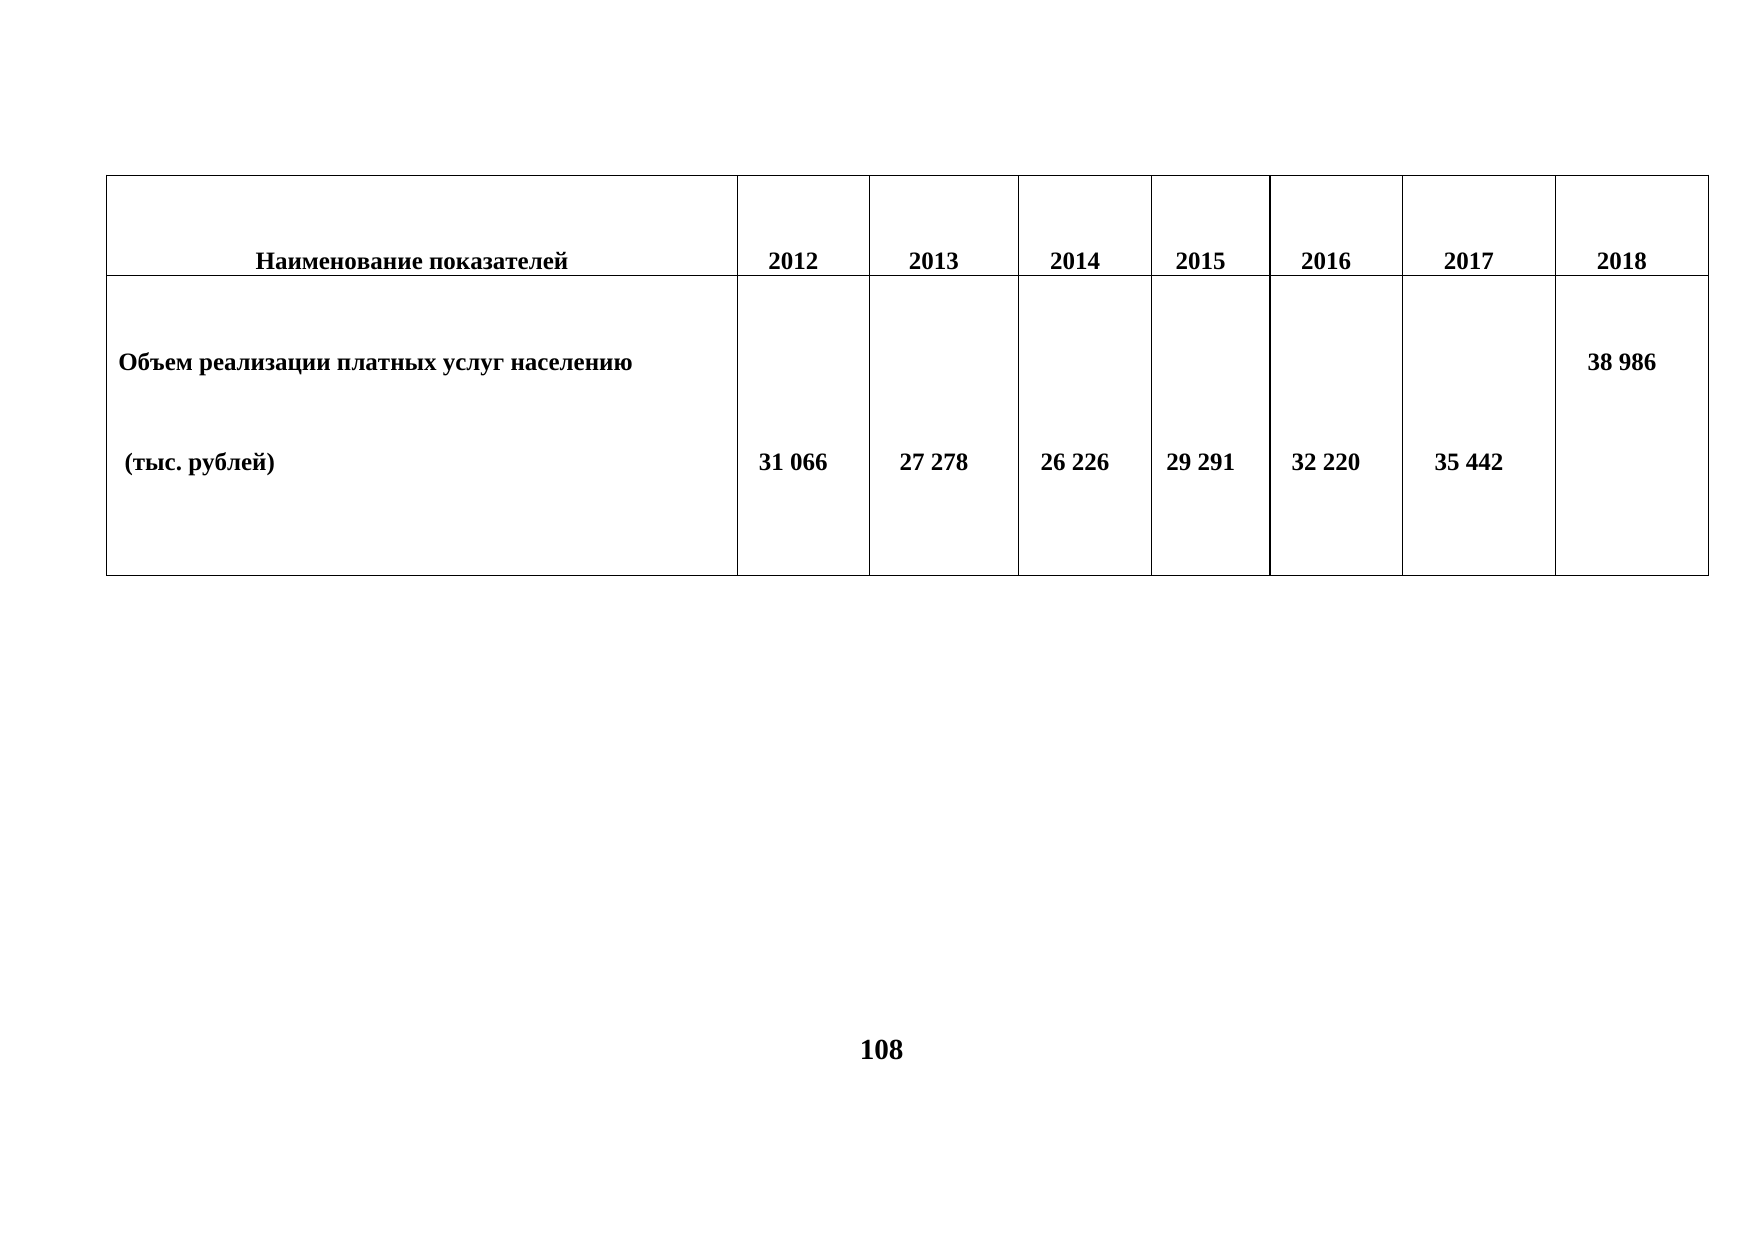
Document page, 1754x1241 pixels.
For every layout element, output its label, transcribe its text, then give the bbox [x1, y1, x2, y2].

table_cell 35 442 [1403, 276, 1555, 575]
table_header 2014 [1019, 176, 1151, 275]
table_header 2016 [1271, 176, 1402, 275]
table_header 2018 [1556, 176, 1708, 275]
table_header 2017 [1403, 176, 1555, 275]
table_cell 29 291 [1152, 276, 1269, 575]
table_cell Объем реализации платных услуг населению (тыс. рублей) [107, 276, 737, 575]
table_header 2015 [1152, 176, 1269, 275]
table_cell 31 066 [738, 276, 869, 575]
table_cell 38 986 [1556, 276, 1708, 575]
table_header 2013 [870, 176, 1018, 275]
table_cell 26 226 [1019, 276, 1151, 575]
table_cell 27 278 [870, 276, 1018, 575]
table_header 2012 [738, 176, 869, 275]
table_cell 32 220 [1271, 276, 1402, 575]
table_header Наименование показателей [107, 176, 737, 275]
